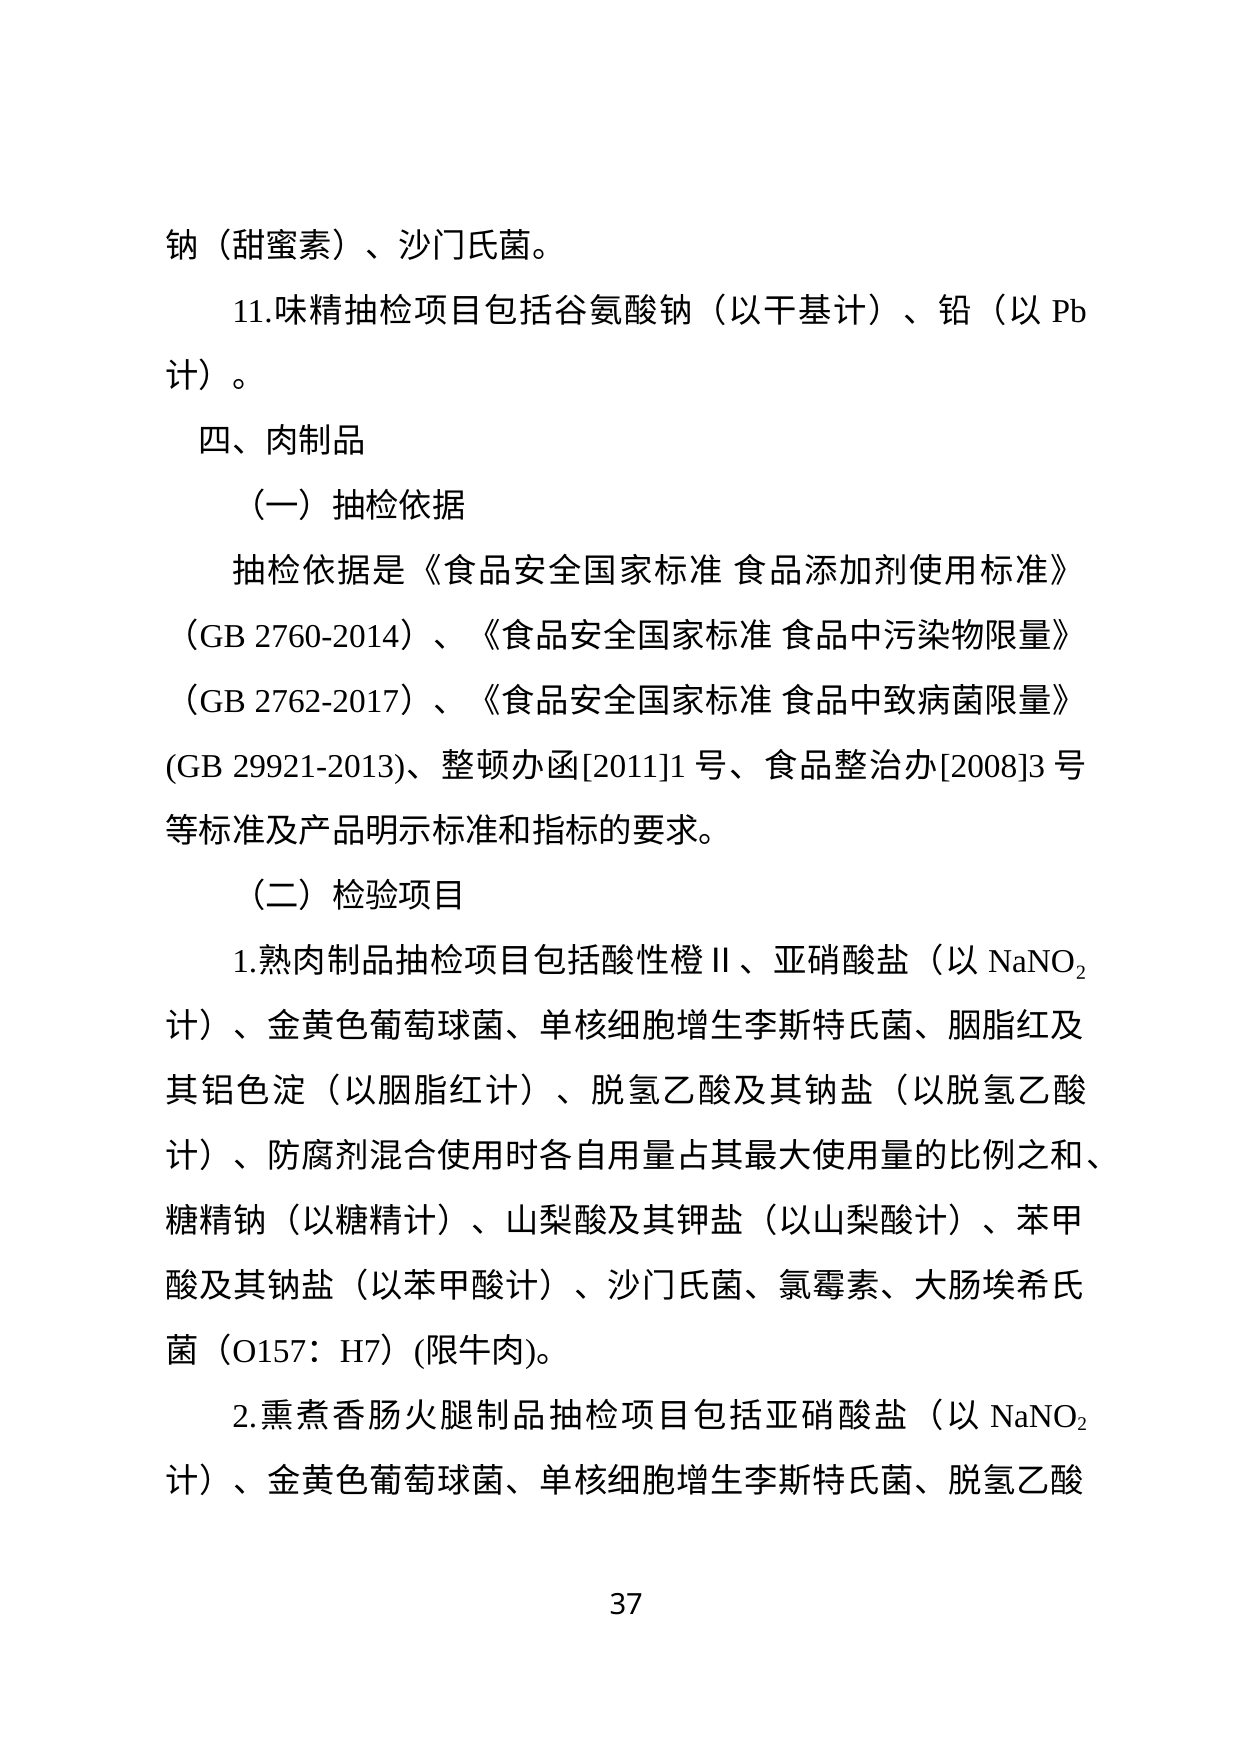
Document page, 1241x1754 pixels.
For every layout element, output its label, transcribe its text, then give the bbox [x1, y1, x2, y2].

text （二）检验项目 [165, 861, 1087, 926]
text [165, 1381, 1087, 1511]
text （一）抽检依据 [165, 471, 1087, 536]
text 抽检依据是《食品安全国家标准 食品添加剂使用标准》（GB 2760-2014）、《食品安全国家标准 食品中污染物限量》（GB 2762-2017）、《食品安全国家标准 食品中致病菌限量》(GB 29921-2013)、整顿办函[2011]1号、食品整治办[2008]3号等标准及产品明示标准和指标的要求。 [165, 536, 1087, 861]
text 1.熟肉制品抽检项目包括酸性橙Ⅱ、亚硝酸盐（以NaNO₂计）、金黄色葡萄球菌、单核细胞增生李斯特氏菌、胭脂红及其铝色淀（以胭脂红计）、脱氢乙酸及其钠盐（以脱氢乙酸计）、防腐剂混合使用时各自用量占其最大使用量的比例之和、糖精钠（以糖精计）、山梨酸及其钾盐（以山梨酸计）、苯甲酸及其钠盐（以苯甲酸计）、沙门氏菌、氯霉素、大肠埃希氏菌（O157：H7）(限牛肉)。 [165, 926, 1087, 1381]
text 四、肉制品 [165, 406, 1087, 471]
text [165, 211, 1087, 276]
text 11.味精抽检项目包括谷氨酸钠（以干基计）、铅（以Pb计）。 [165, 276, 1087, 406]
